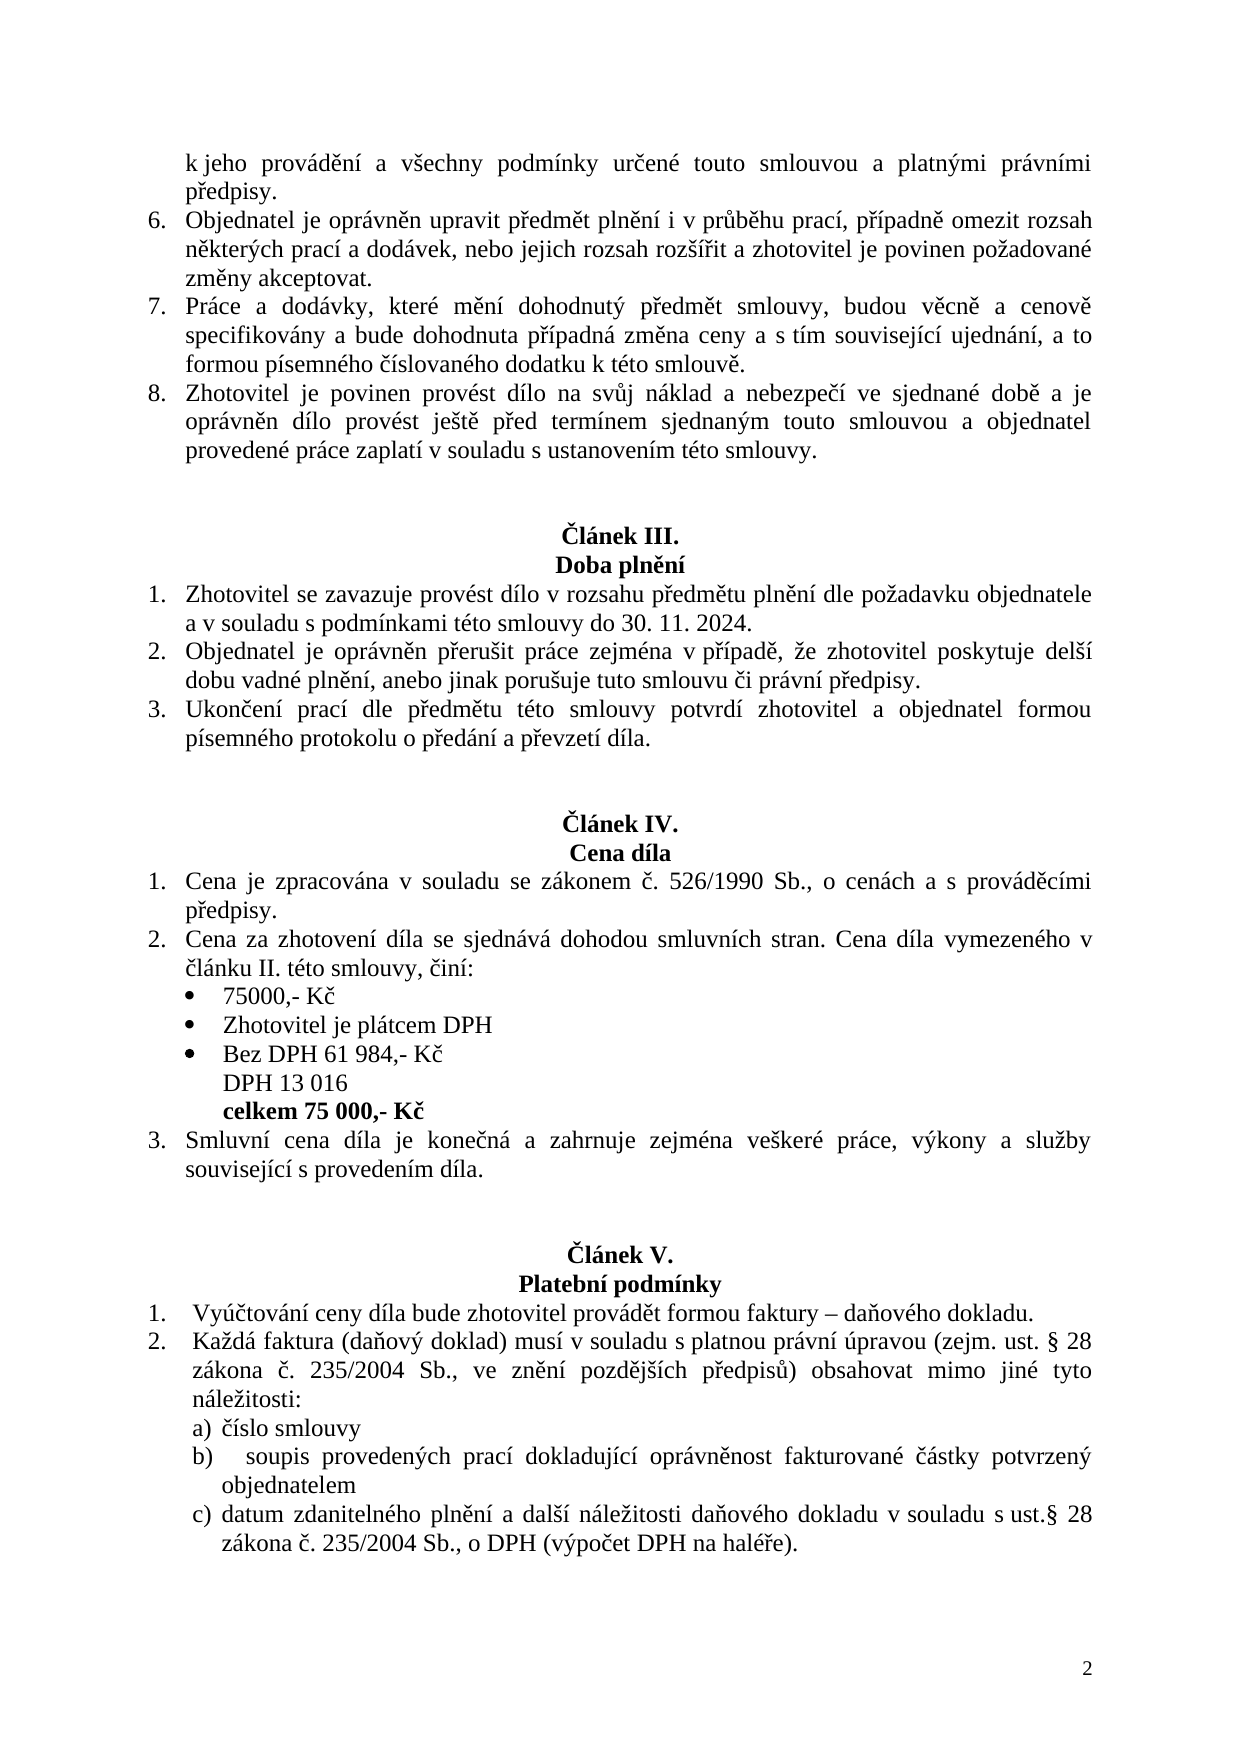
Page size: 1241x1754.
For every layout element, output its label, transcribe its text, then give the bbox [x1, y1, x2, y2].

text Článek IV. [148, 809, 1093, 838]
list soupis provedených prací dokladující oprávněnost fakturované částky potvrzený objednatelem [192, 1441, 1093, 1499]
list datum zdanitelného plnění a další náležitosti daňového dokladu v souladu s ust.§ 28 zákona č. 235/2004 Sb., o DPH (výpočet DPH na haléře). [192, 1499, 1093, 1556]
subtitle Zhotovitel je plátcem DPH [185, 1010, 1093, 1039]
text Článek III. [148, 521, 1093, 550]
list Cena je zpracována v souladu se zákonem č. 526/1990 Sb., o cenách a s prováděcími předpisy. [148, 866, 1093, 924]
subtitle Cena díla [148, 838, 1093, 866]
subtitle Bez DPH 61 984,- Kč DPH 13 016 celkem 75 000,- Kč [185, 1039, 1093, 1125]
list Každá faktura (daňový doklad) musí v souladu s platnou právní úpravou (zejm. ust. § 28 zákona č. 235/2004 Sb., ve znění pozdějších předpisů) obsahovat mimo jiné tyto náležitosti: [148, 1326, 1093, 1413]
list číslo smlouvy [192, 1413, 1093, 1441]
text Článek V. [148, 1240, 1093, 1269]
list Cena za zhotovení díla se sjednává dohodou smluvních stran. Cena díla vymezeného v článku II. této smlouvy, činí: [148, 924, 1093, 981]
list Práce a dodávky, které mění dohodnutý předmět smlouvy, budou věcně a cenově specifikovány a bude dohodnuta případná změna ceny a s tím související ujednání, a to formou písemného číslovaného dodatku k této smlouvě. [148, 291, 1093, 378]
list Ukončení prací dle předmětu této smlouvy potvrdí zhotovitel a objednatel formou písemného protokolu o předání a převzetí díla. [148, 694, 1093, 751]
subtitle Platební podmínky [148, 1269, 1093, 1298]
list Zhotovitel je povinen provést dílo na svůj náklad a nebezpečí ve sjednané době a je oprávněn dílo provést ještě před termínem sjednaným touto smlouvou a objednatel provedené práce zaplatí v souladu s ustanovením této smlouvy. [148, 378, 1093, 464]
list Vyúčtování ceny díla bude zhotovitel provádět formou faktury – daňového dokladu. [148, 1298, 1093, 1326]
list Zhotovitel se zavazuje provést dílo v rozsahu předmětu plnění dle požadavku objednatele a v souladu s podmínkami této smlouvy do 30. 11. 2024. [148, 579, 1093, 636]
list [148, 148, 1093, 205]
text Doba plnění [148, 550, 1093, 579]
list Objednatel je oprávněn přerušit práce zejména v případě, že zhotovitel poskytuje delší dobu vadné plnění, anebo jinak porušuje tuto smlouvu či právní předpisy. [148, 636, 1093, 694]
list Smluvní cena díla je konečná a zahrnuje zejména veškeré práce, výkony a služby související s provedením díla. [148, 1125, 1093, 1183]
subtitle 75000,- Kč [185, 981, 1093, 1010]
list Objednatel je oprávněn upravit předmět plnění i v průběhu prací, případně omezit rozsah některých prací a dodávek, nebo jejich rozsah rozšířit a zhotovitel je povinen požadované změny akceptovat. [148, 205, 1093, 291]
